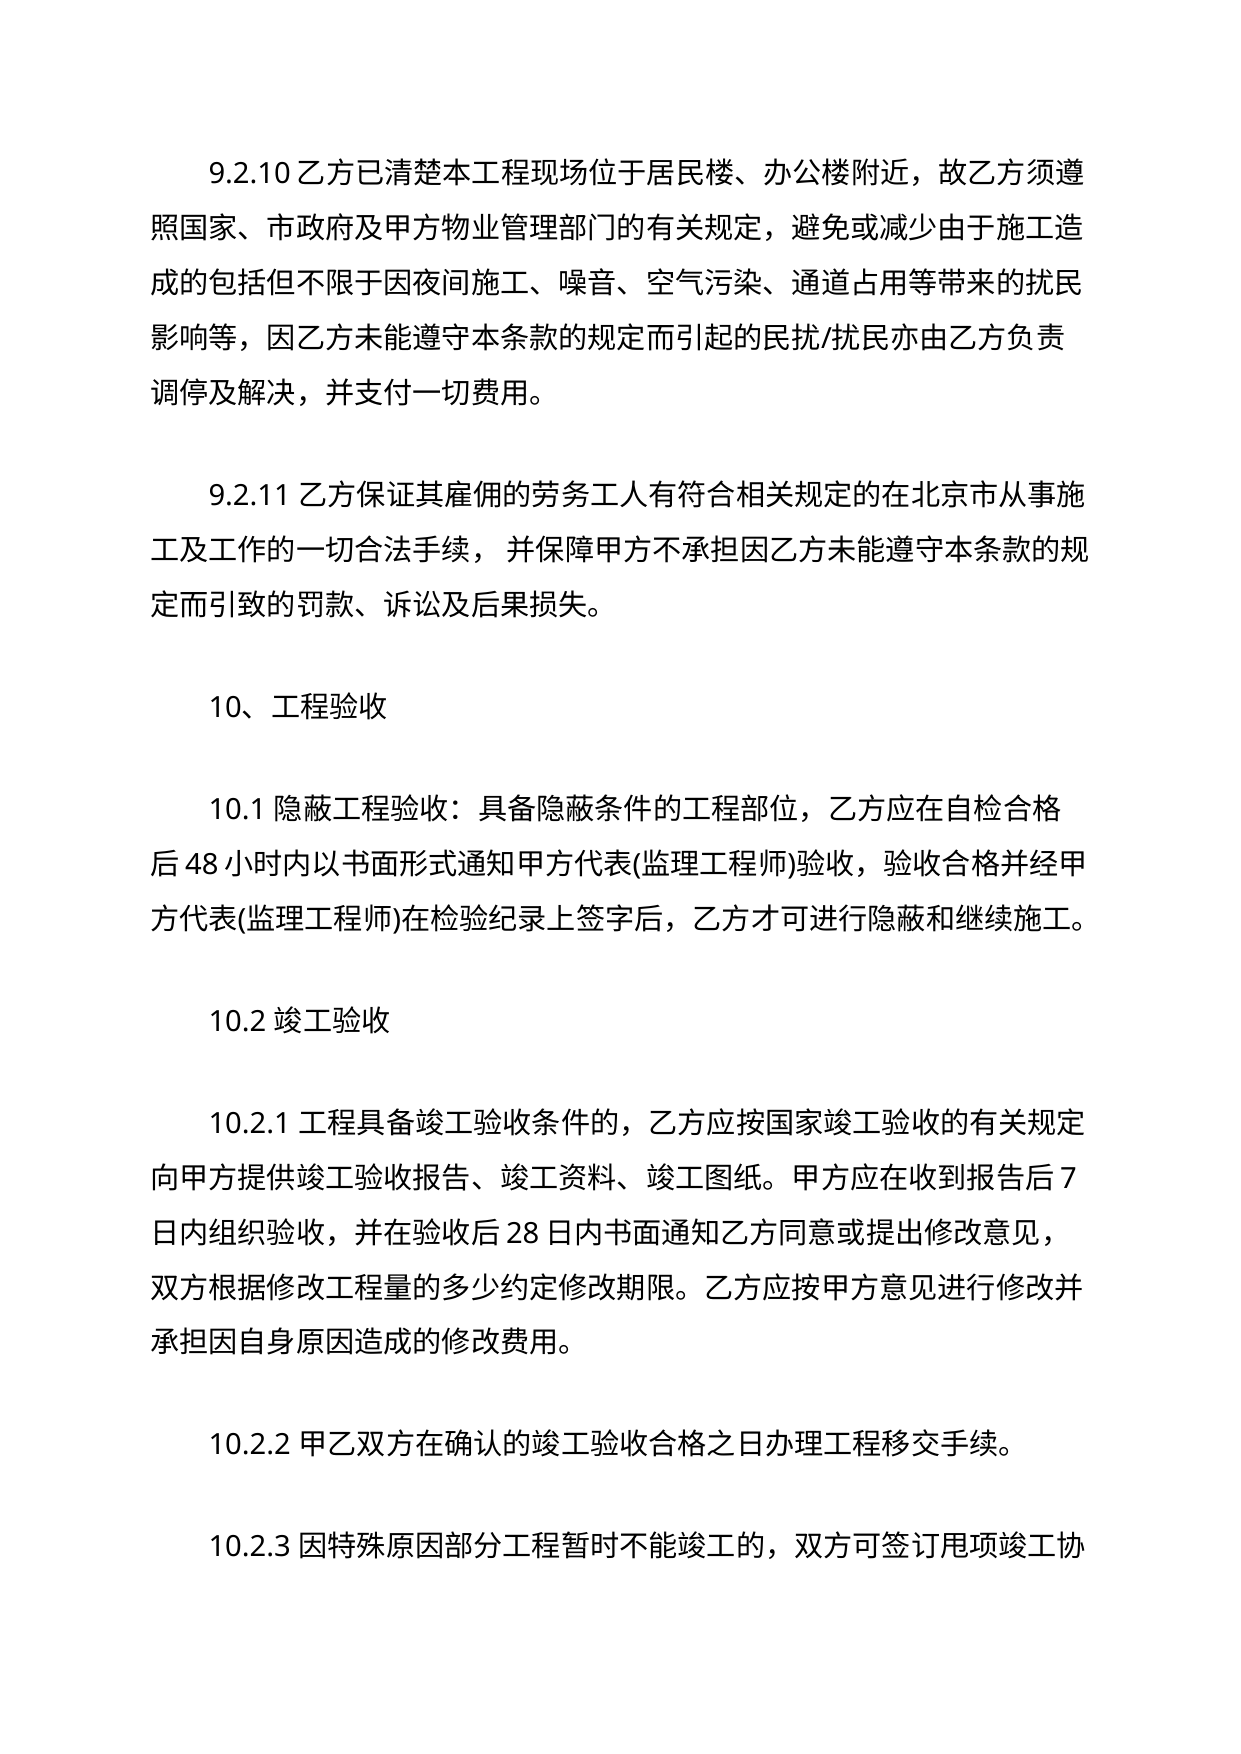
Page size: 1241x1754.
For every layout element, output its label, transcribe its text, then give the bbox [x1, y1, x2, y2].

text 10、工程验收 [150, 683, 1090, 726]
text 10.2.1 工程具备竣工验收条件的，乙方应按国家竣工验收的有关规定向甲方提供竣工验收报告、竣工资料、竣工图纸。甲方应在收到报告后7日内组织验收，并在验收后28日内书面通知乙方同意或提出修改意见，双方根据修改工程量的多少约定修改期限。乙方应按甲方意见进行修改并承担因自身原因造成的修改费用。 [150, 1099, 1090, 1361]
text 10.1 隐蔽工程验收：具备隐蔽条件的工程部位，乙方应在自检合格后48小时内以书面形式通知甲方代表(监理工程师)验收，验收合格并经甲方代表(监理工程师)在检验纪录上签字后，乙方才可进行隐蔽和继续施工。 [150, 785, 1090, 938]
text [150, 1523, 1090, 1565]
text 10.2 竣工验收 [150, 997, 1090, 1039]
text 10.2.2 甲乙双方在确认的竣工验收合格之日办理工程移交手续。 [150, 1421, 1090, 1463]
text 9.2.11 乙方保证其雇佣的劳务工人有符合相关规定的在北京市从事施工及工作的一切合法手续， 并保障甲方不承担因乙方未能遵守本条款的规定而引致的罚款、诉讼及后果损失。 [150, 472, 1090, 624]
text 9.2.10乙方已清楚本工程现场位于居民楼、办公楼附近，故乙方须遵照国家、市政府及甲方物业管理部门的有关规定，避免或减少由于施工造成的包括但不限于因夜间施工、噪音、空气污染、通道占用等带来的扰民影响等，因乙方未能遵守本条款的规定而引起的民扰/扰民亦由乙方负责调停及解决，并支付一切费用。 [150, 150, 1090, 412]
